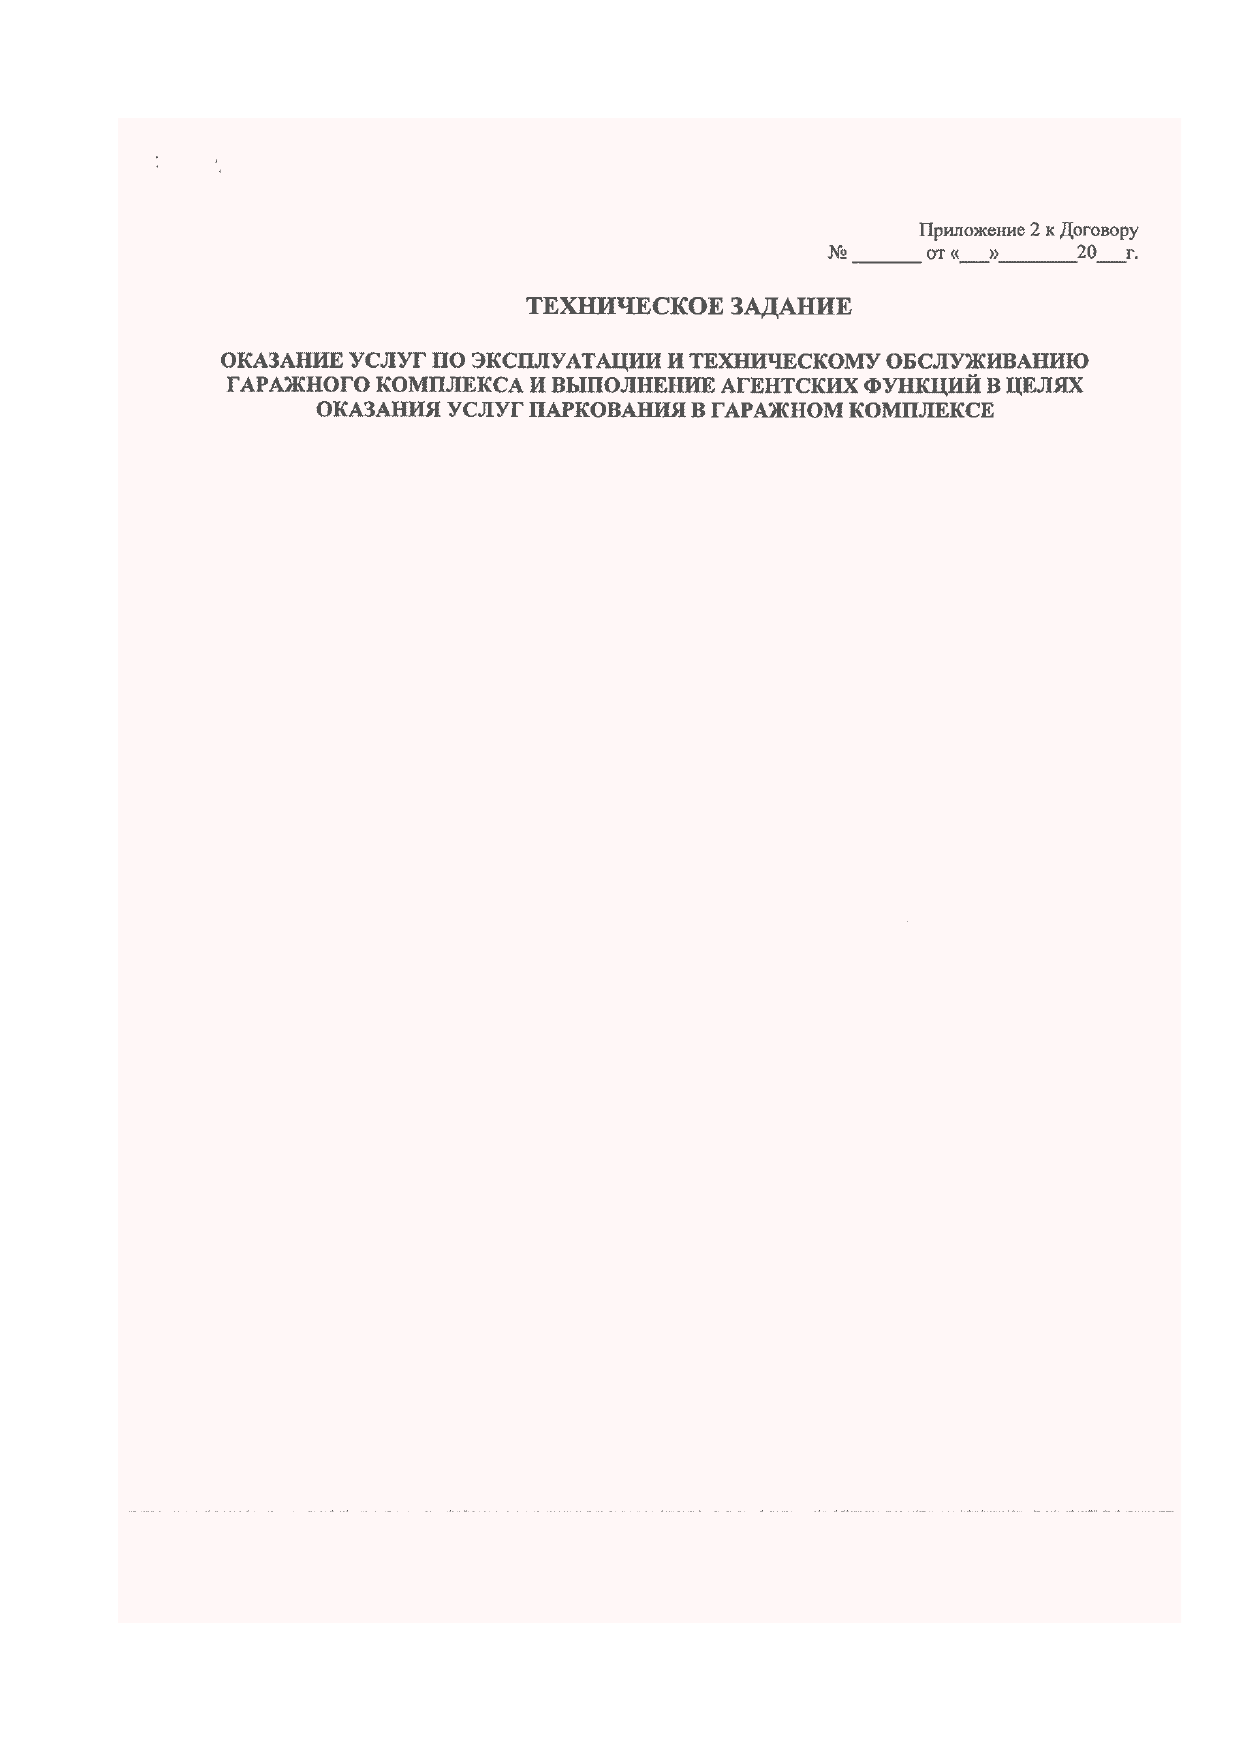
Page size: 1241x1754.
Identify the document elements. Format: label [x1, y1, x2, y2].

picture [118, 118, 1182, 1623]
